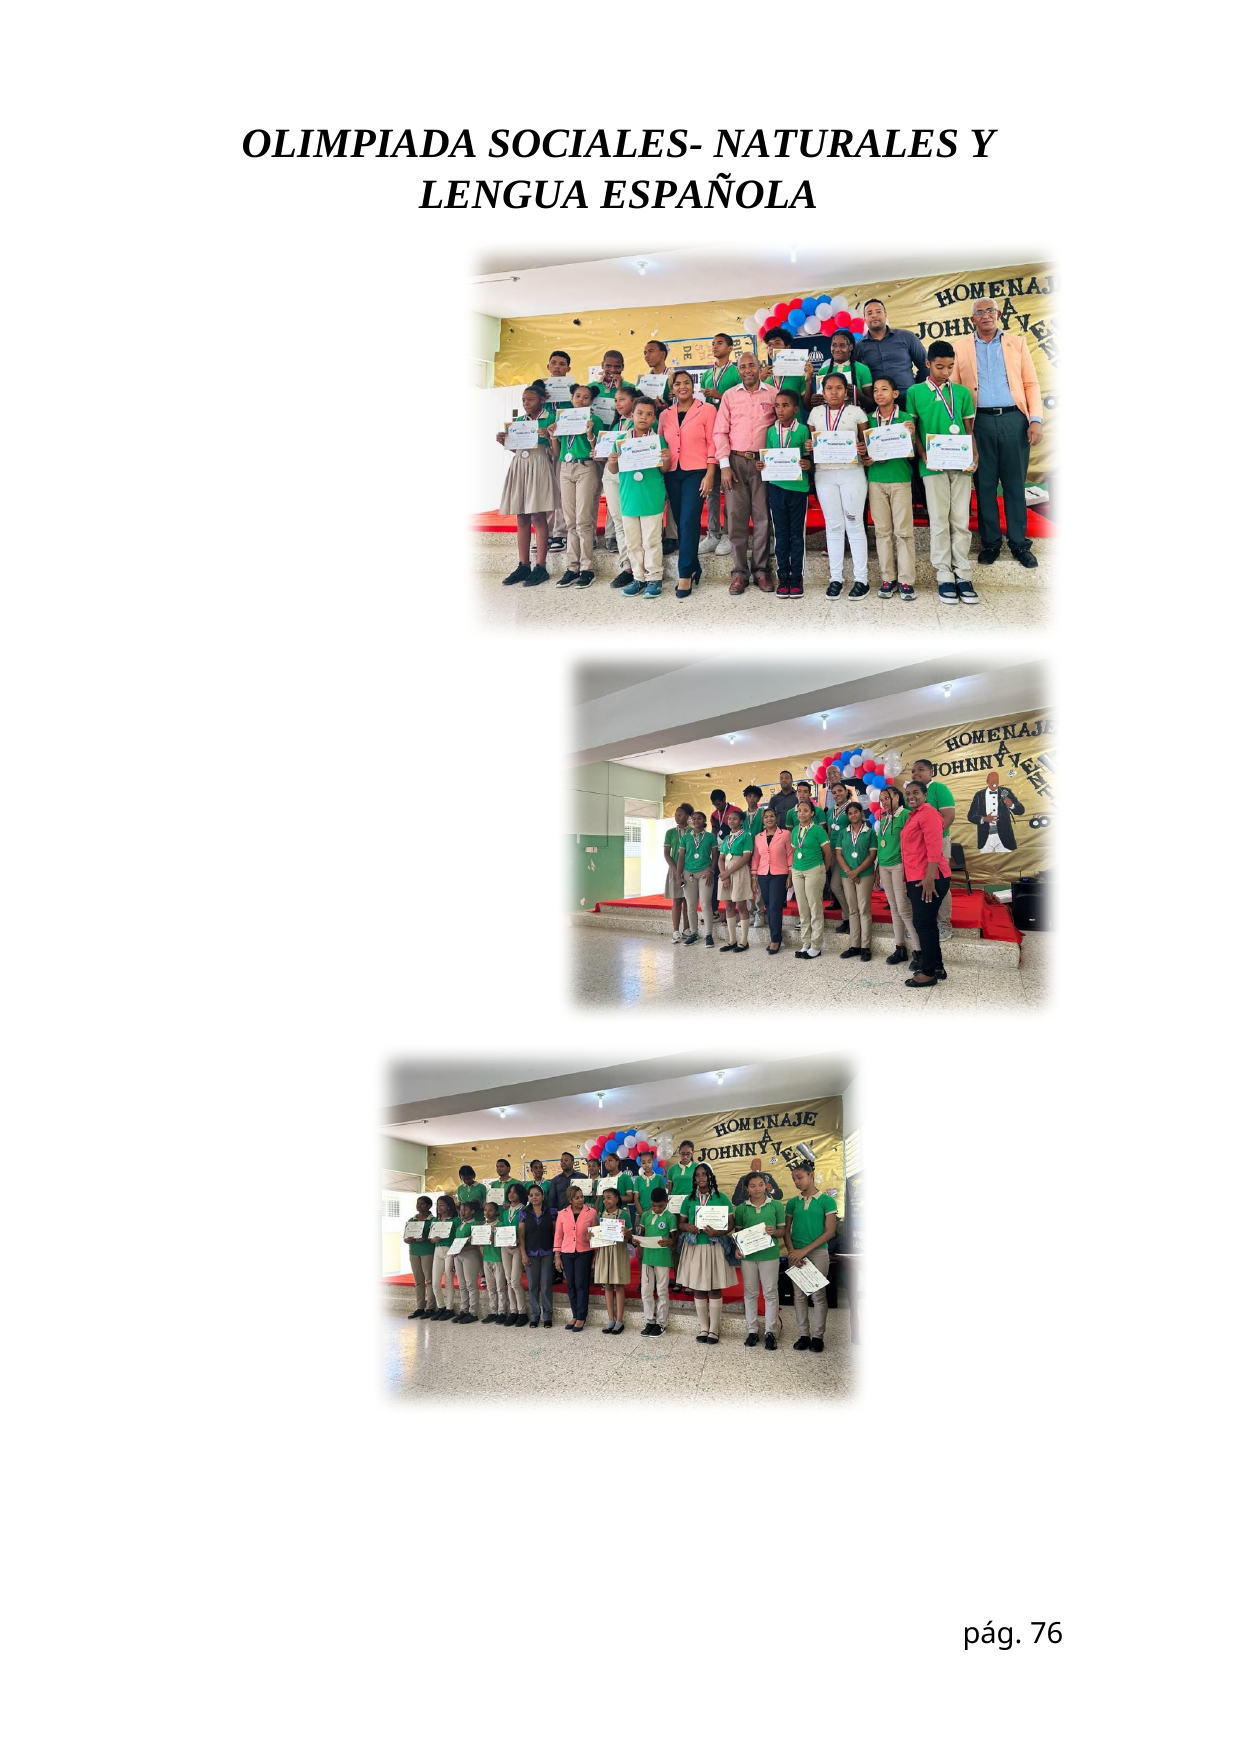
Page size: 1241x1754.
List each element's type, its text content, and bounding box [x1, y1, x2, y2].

picture [401, 1072, 840, 1387]
picture [585, 673, 1033, 995]
text OLIMPIADA SOCIALES- NATURALES Y LENGUA ESPAÑOLA [177, 118, 1063, 218]
picture [492, 268, 1034, 614]
